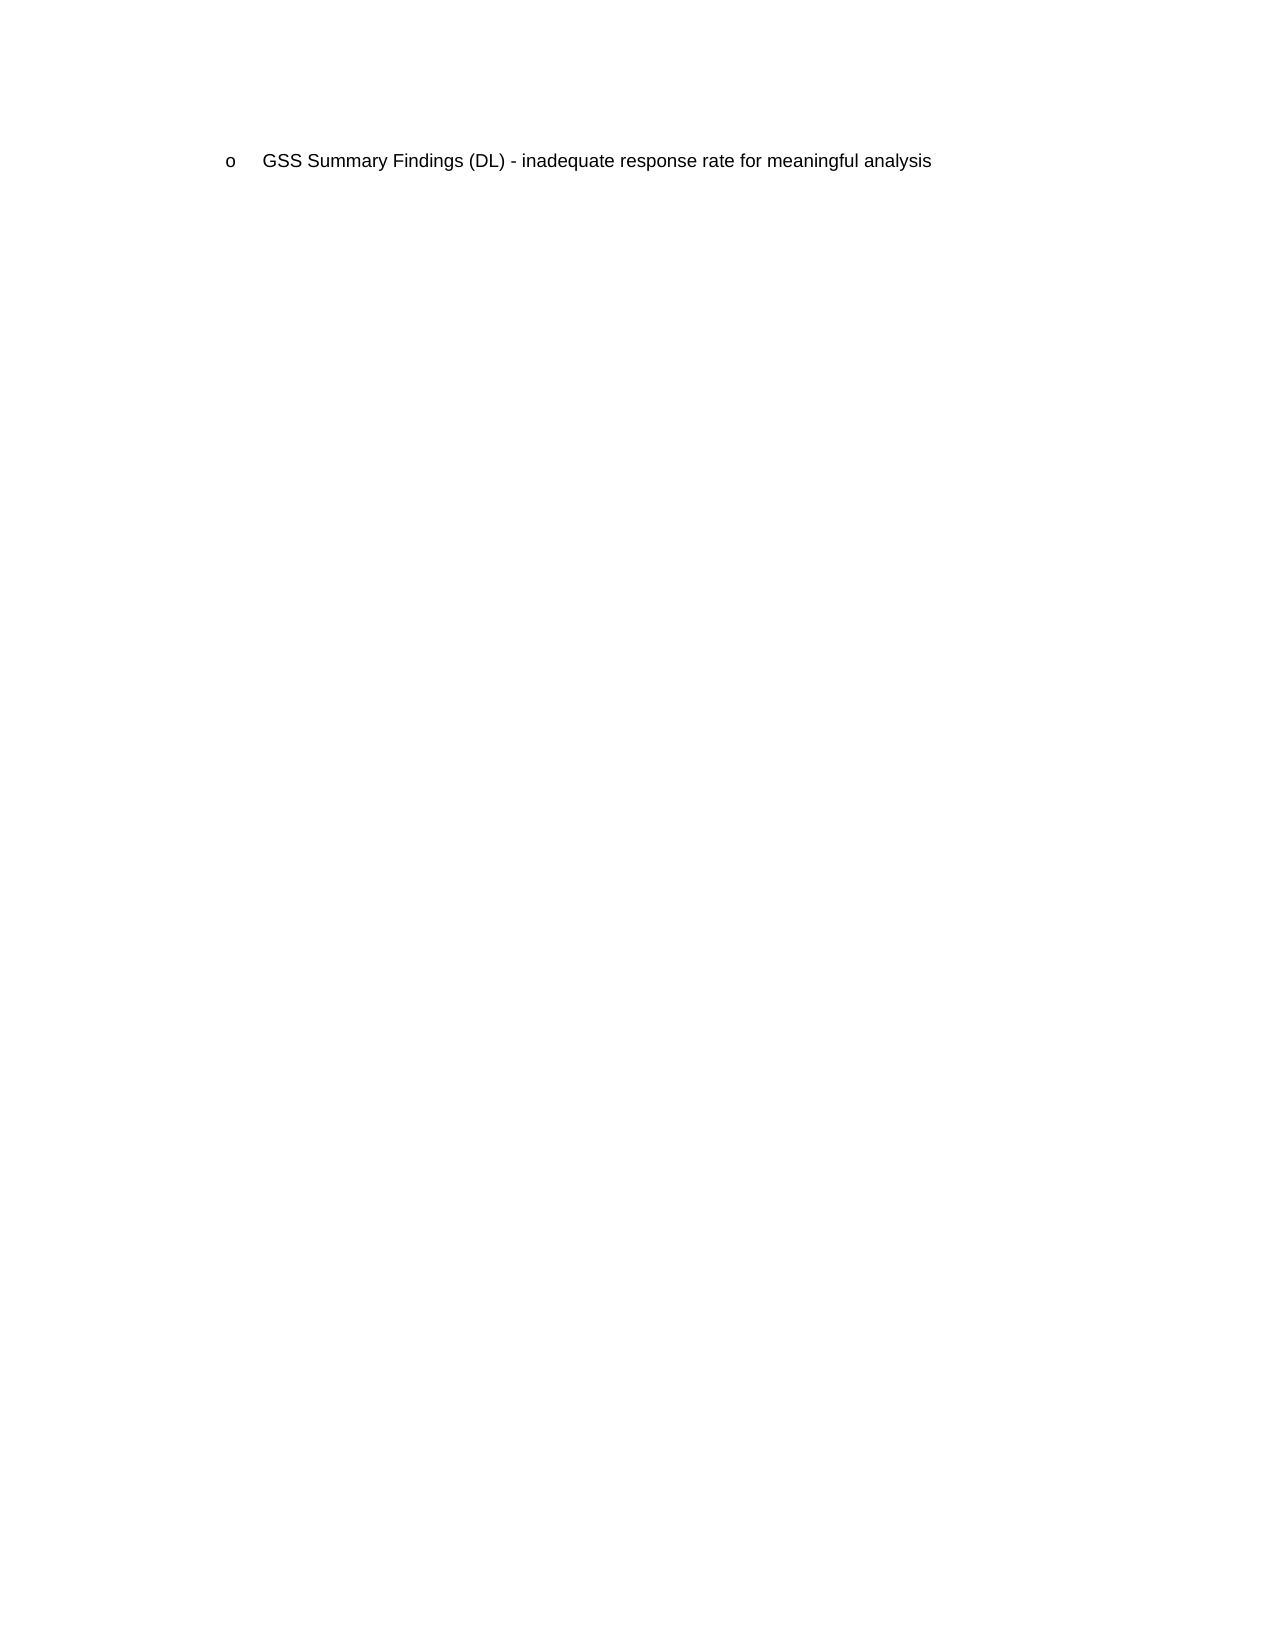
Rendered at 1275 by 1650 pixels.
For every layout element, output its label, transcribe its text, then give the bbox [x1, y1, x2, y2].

list GSS Summary Findings (DL) - inadequate response rate for meaningful analysis [225, 150, 1087, 173]
